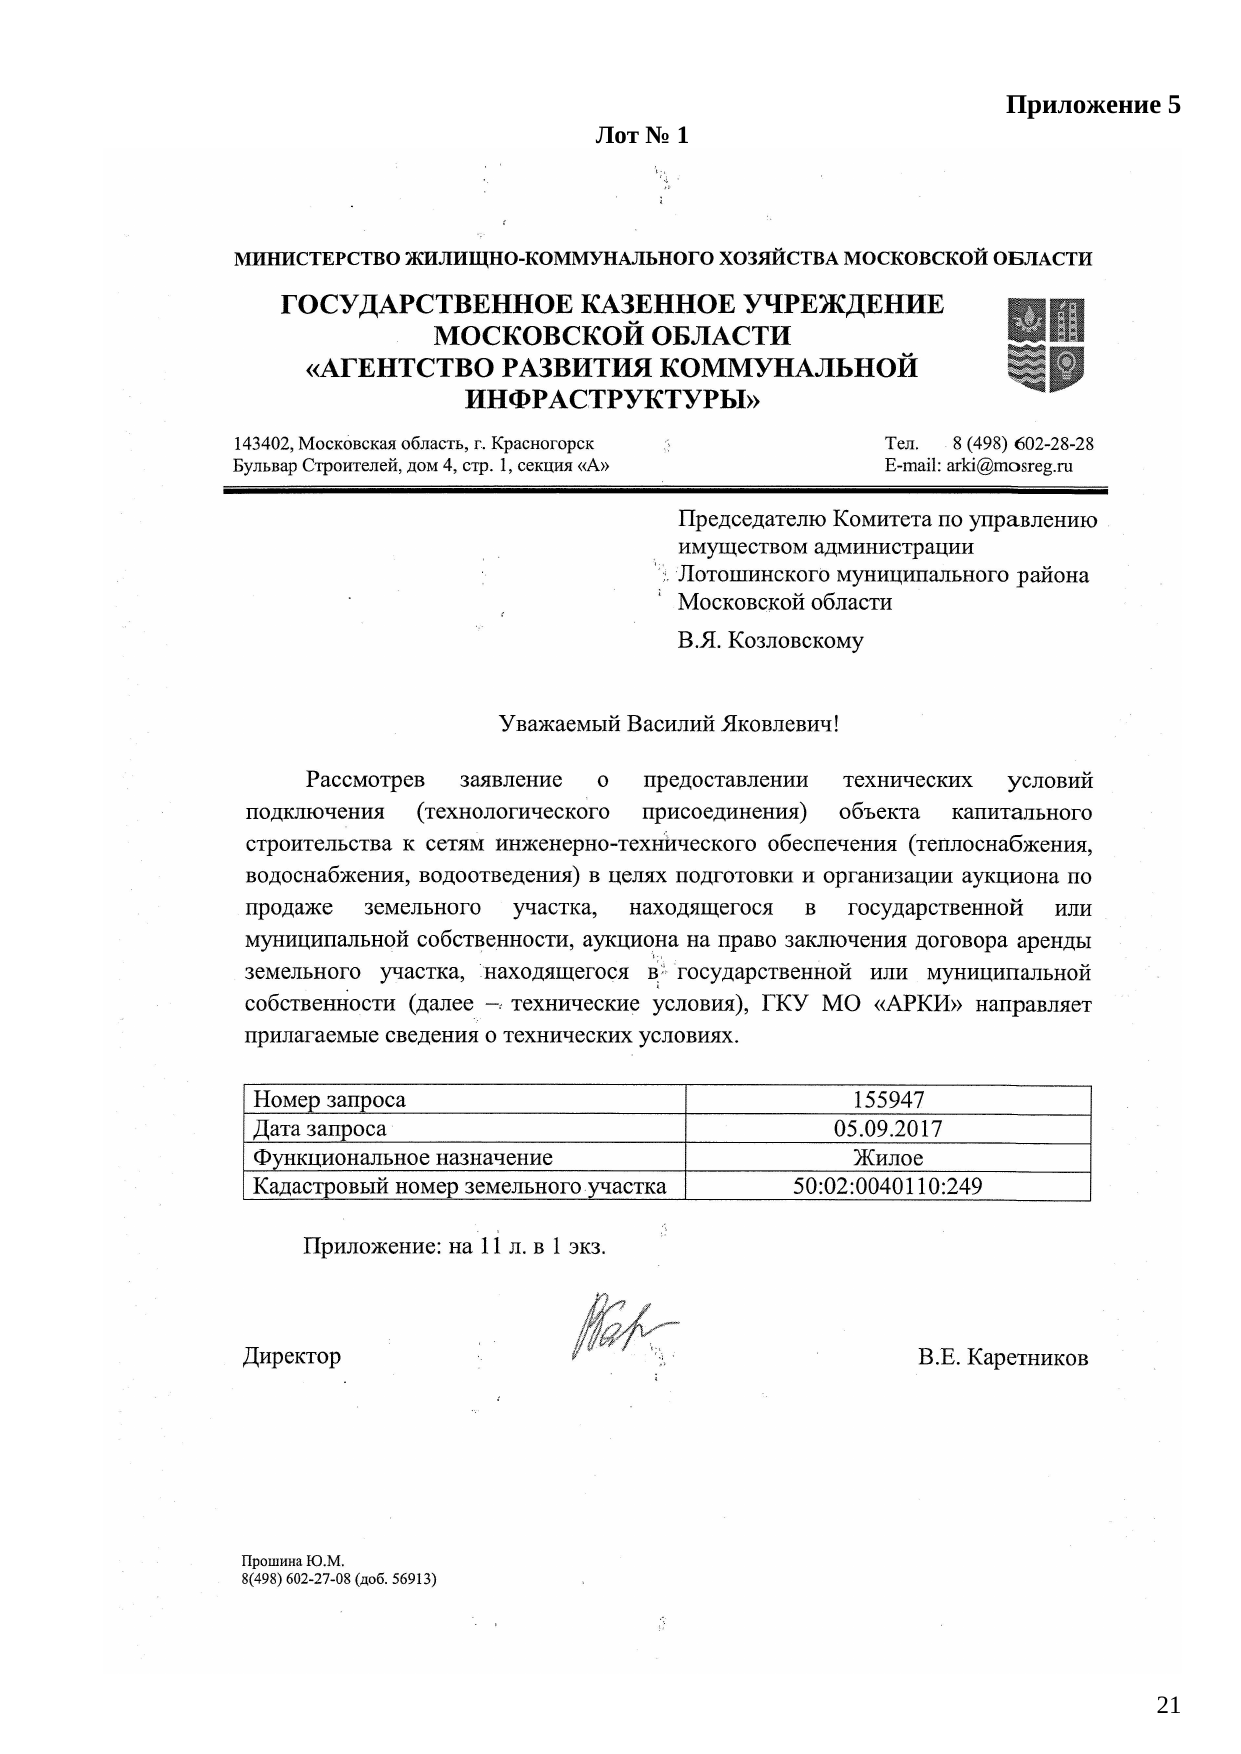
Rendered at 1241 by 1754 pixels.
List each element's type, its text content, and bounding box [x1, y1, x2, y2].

picture [103, 148, 1182, 1674]
text Лот № 1 [103, 120, 1181, 148]
subtitle Приложение 5 [43, 89, 1181, 120]
